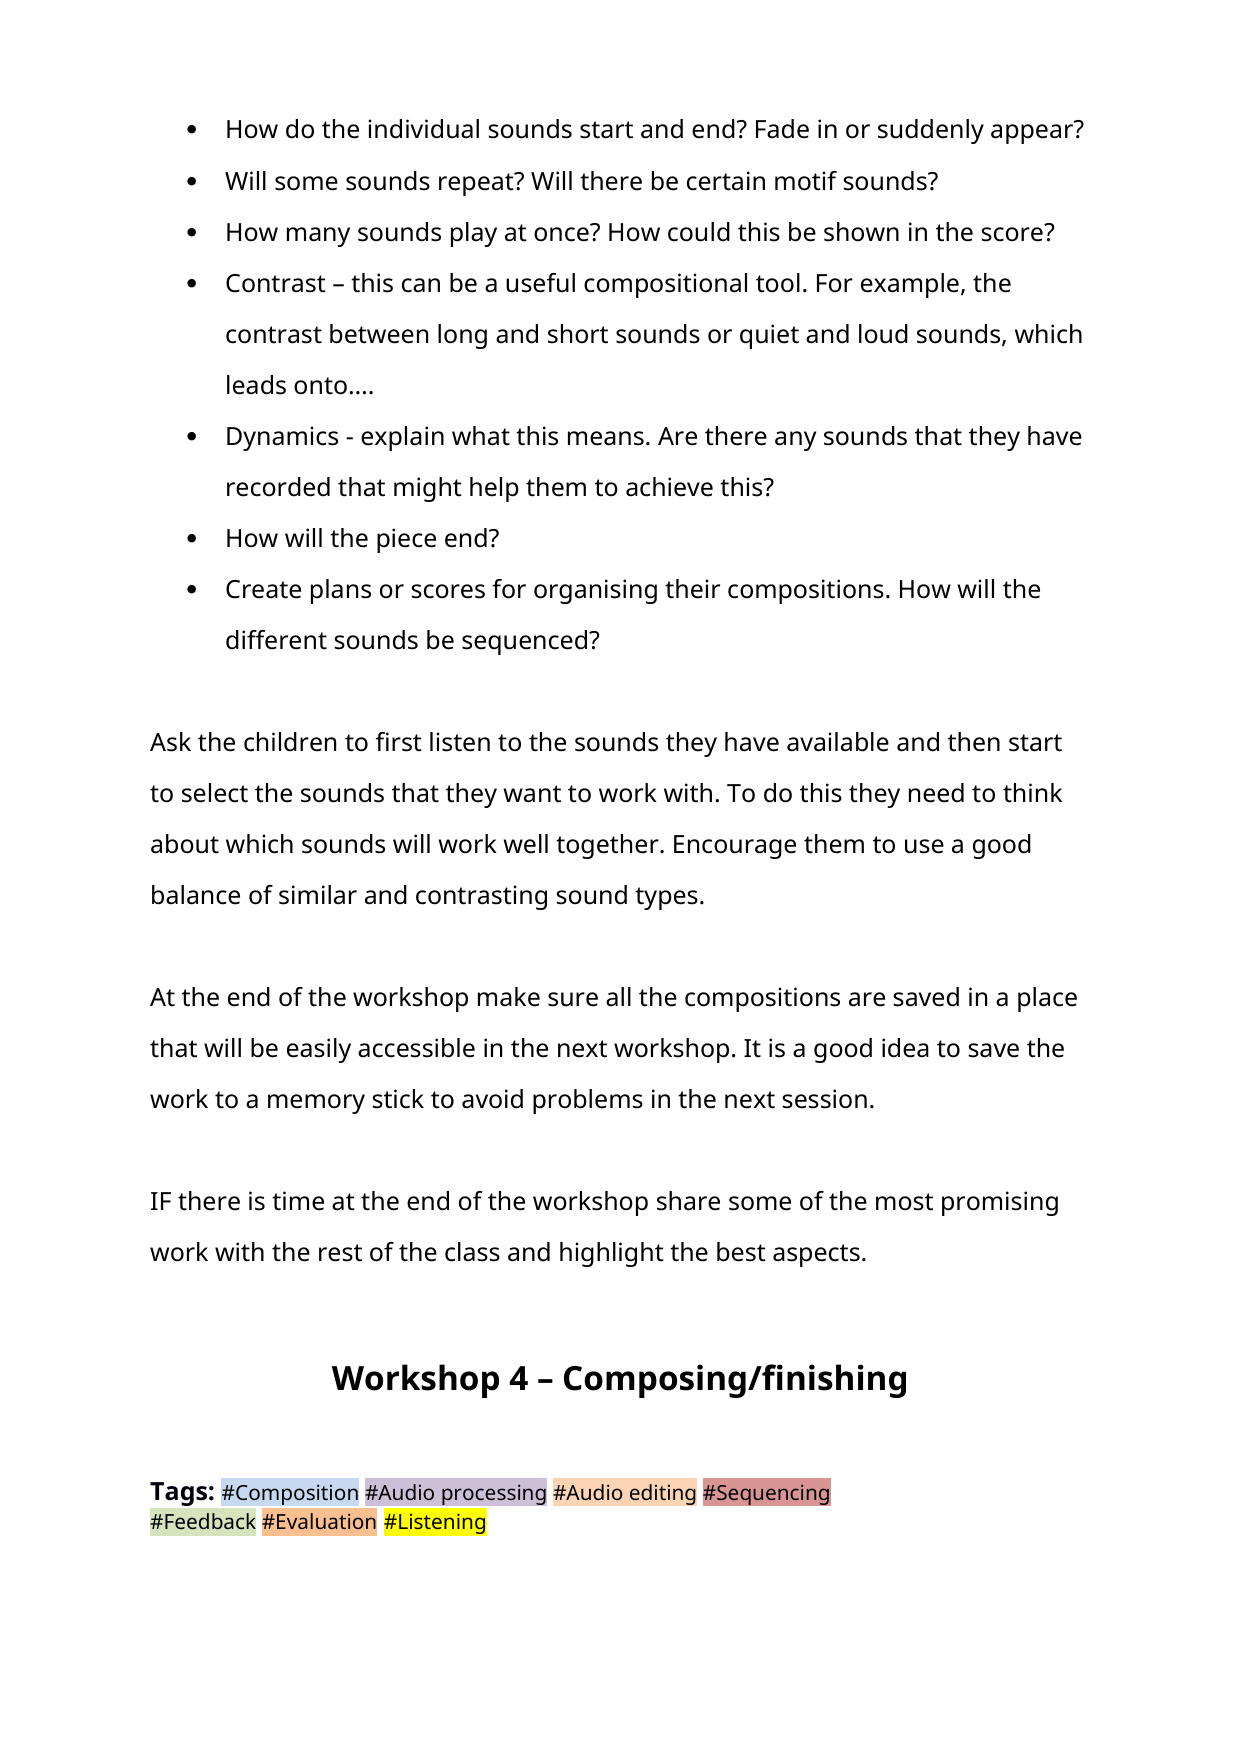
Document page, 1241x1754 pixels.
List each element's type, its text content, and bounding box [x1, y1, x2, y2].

list Will some sounds repeat? Will there be certain motif sounds? [187, 163, 1090, 197]
list Contrast – this can be a useful compositional tool. For example, the contrast between long and short sounds or quiet and loud sounds, which leads onto…. [187, 265, 1090, 401]
text Tags: #Composition #Audio processing #Audio editing #Sequencing [150, 1473, 1090, 1507]
text Ask the children to first listen to the sounds they have available and then start to select the sounds that they want to work with. To do this they need to think about which sounds will work well together. Encourage them to use a good balance of similar and contrasting sound types. [150, 725, 1090, 912]
list How will the piece end? [187, 521, 1090, 554]
text IF there is time at the end of the workshop share some of the most promising work with the rest of the class and highlight the best aspects. [150, 1184, 1090, 1269]
list Dynamics - explain what this means. Are there any sounds that they have recorded that might help them to achieve this? [187, 418, 1090, 503]
text At the end of the workshop make sure all the compositions are saved in a place that will be easily accessible in the next workshop. It is a good idea to save the work to a memory stick to avoid problems in the next session. [150, 980, 1090, 1116]
list Create plans or scores for organising their compositions. How will the different sounds be sequenced? [187, 572, 1090, 657]
text Workshop 4 – Composing/finishing [150, 1354, 1090, 1400]
text #Feedback #Evaluation #Listening [150, 1507, 1090, 1536]
list How do the individual sounds start and end? Fade in or suddenly appear? [187, 112, 1090, 146]
list How many sounds play at once? How could this be shown in the score? [187, 214, 1090, 248]
